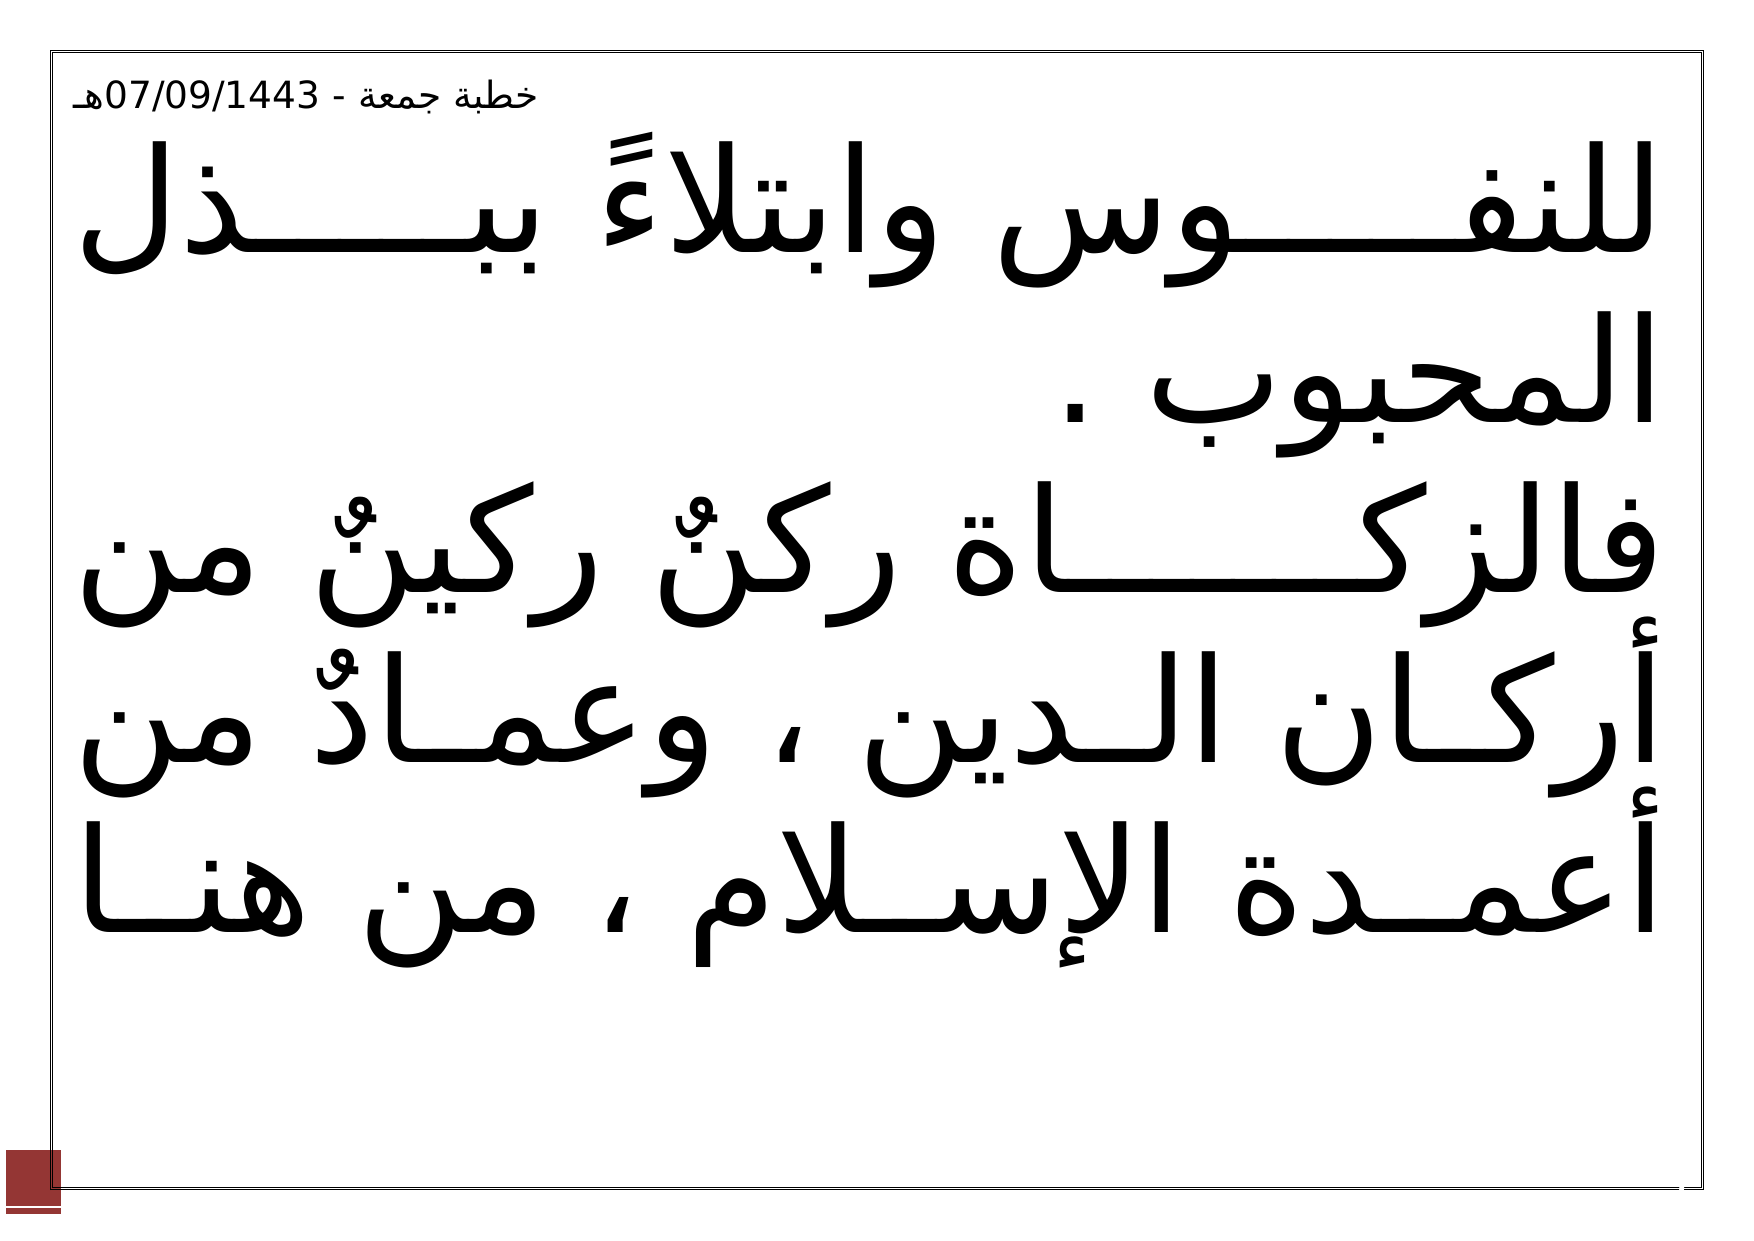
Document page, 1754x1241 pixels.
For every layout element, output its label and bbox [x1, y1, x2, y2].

text [74, 457, 1665, 966]
text [74, 117, 1665, 457]
